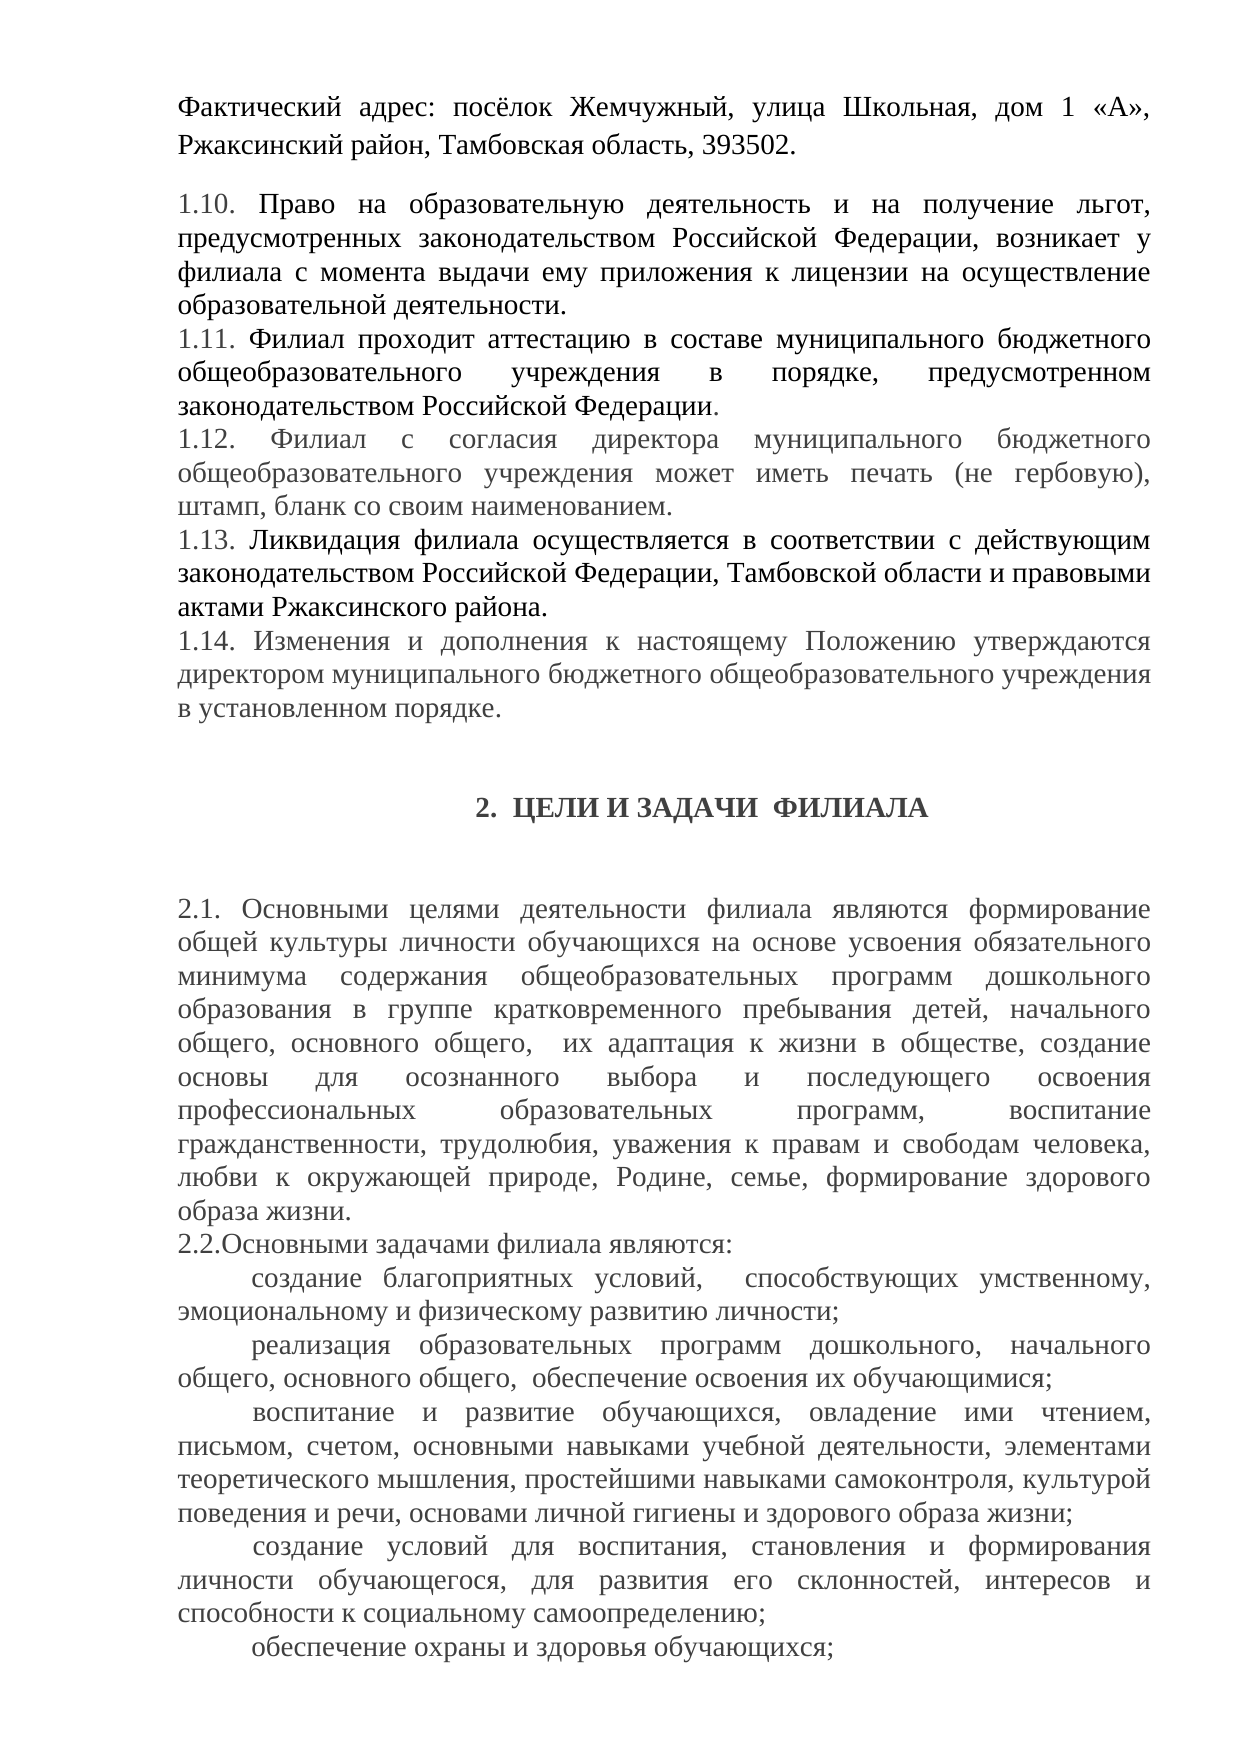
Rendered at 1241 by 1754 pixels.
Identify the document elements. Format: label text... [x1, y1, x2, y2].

list ЦЕЛИ И ЗАДАЧИ ФИЛИАЛА [252, 790, 1152, 824]
text реализация образовательных программ дошкольного, начального общего, основного общего, обеспечение освоения их обучающимися; [177, 1327, 1152, 1394]
text 1.12. Филиал с согласия директора муниципального бюджетного общеобразовательного учреждения может иметь печать (не гербовую), штамп, бланк со своим наименованием. [177, 421, 1152, 522]
text 2.2.Основными задачами филиала являются: [177, 1226, 1152, 1260]
text 2.1. Основными целями деятельности филиала являются формирование общей культуры личности обучающихся на основе усвоения обязательного минимума содержания общеобразовательных программ дошкольного образования в группе кратковременного пребывания детей, начального общего, основного общего, их адаптация к жизни в обществе, создание основы для осознанного выбора и последующего освоения профессиональных образовательных программ, воспитание гражданственности, трудолюбия, уважения к правам и свободам человека, любви к окружающей природе, Родине, семье, формирование здорового образа жизни. [177, 891, 1152, 1226]
text 1.10. Право на образовательную деятельность и на получение льгот, предусмотренных законодательством Российской Федерации, возникает у филиала с момента выдачи ему приложения к лицензии на осуществление образовательной деятельности. [177, 187, 1152, 321]
text 1.11. Филиал проходит аттестацию в составе муниципального бюджетного общеобразовательного учреждения в порядке, предусмотренном законодательством Российской Федерации. [177, 321, 1152, 421]
text обеспечение охраны и здоровья обучающихся; [177, 1629, 1152, 1662]
text Фактический адрес: посёлок Жемчужный, улица Школьная, дом 1 «А», Ржаксинский район, Тамбовская область, 393502. [177, 89, 1152, 161]
text создание благоприятных условий, способствующих умственному, эмоциональному и физическому развитию личности; [177, 1260, 1152, 1327]
text 1.13. Ликвидация филиала осуществляется в соответствии с действующим законодательством Российской Федерации, Тамбовской области и правовыми актами Ржаксинского района. [177, 522, 1152, 623]
text 1.14. Изменения и дополнения к настоящему Положению утверждаются директором муниципального бюджетного общеобразовательного учреждения в установленном порядке. [177, 623, 1152, 723]
text воспитание и развитие обучающихся, овладение ими чтением, письмом, счетом, основными навыками учебной деятельности, элементами теоретического мышления, простейшими навыками самоконтроля, культурой поведения и речи, основами личной гигиены и здорового образа жизни; [177, 1394, 1152, 1528]
text создание условий для воспитания, становления и формирования личности обучающегося, для развития его склонностей, интересов и способности к социальному самоопределению; [177, 1528, 1152, 1629]
